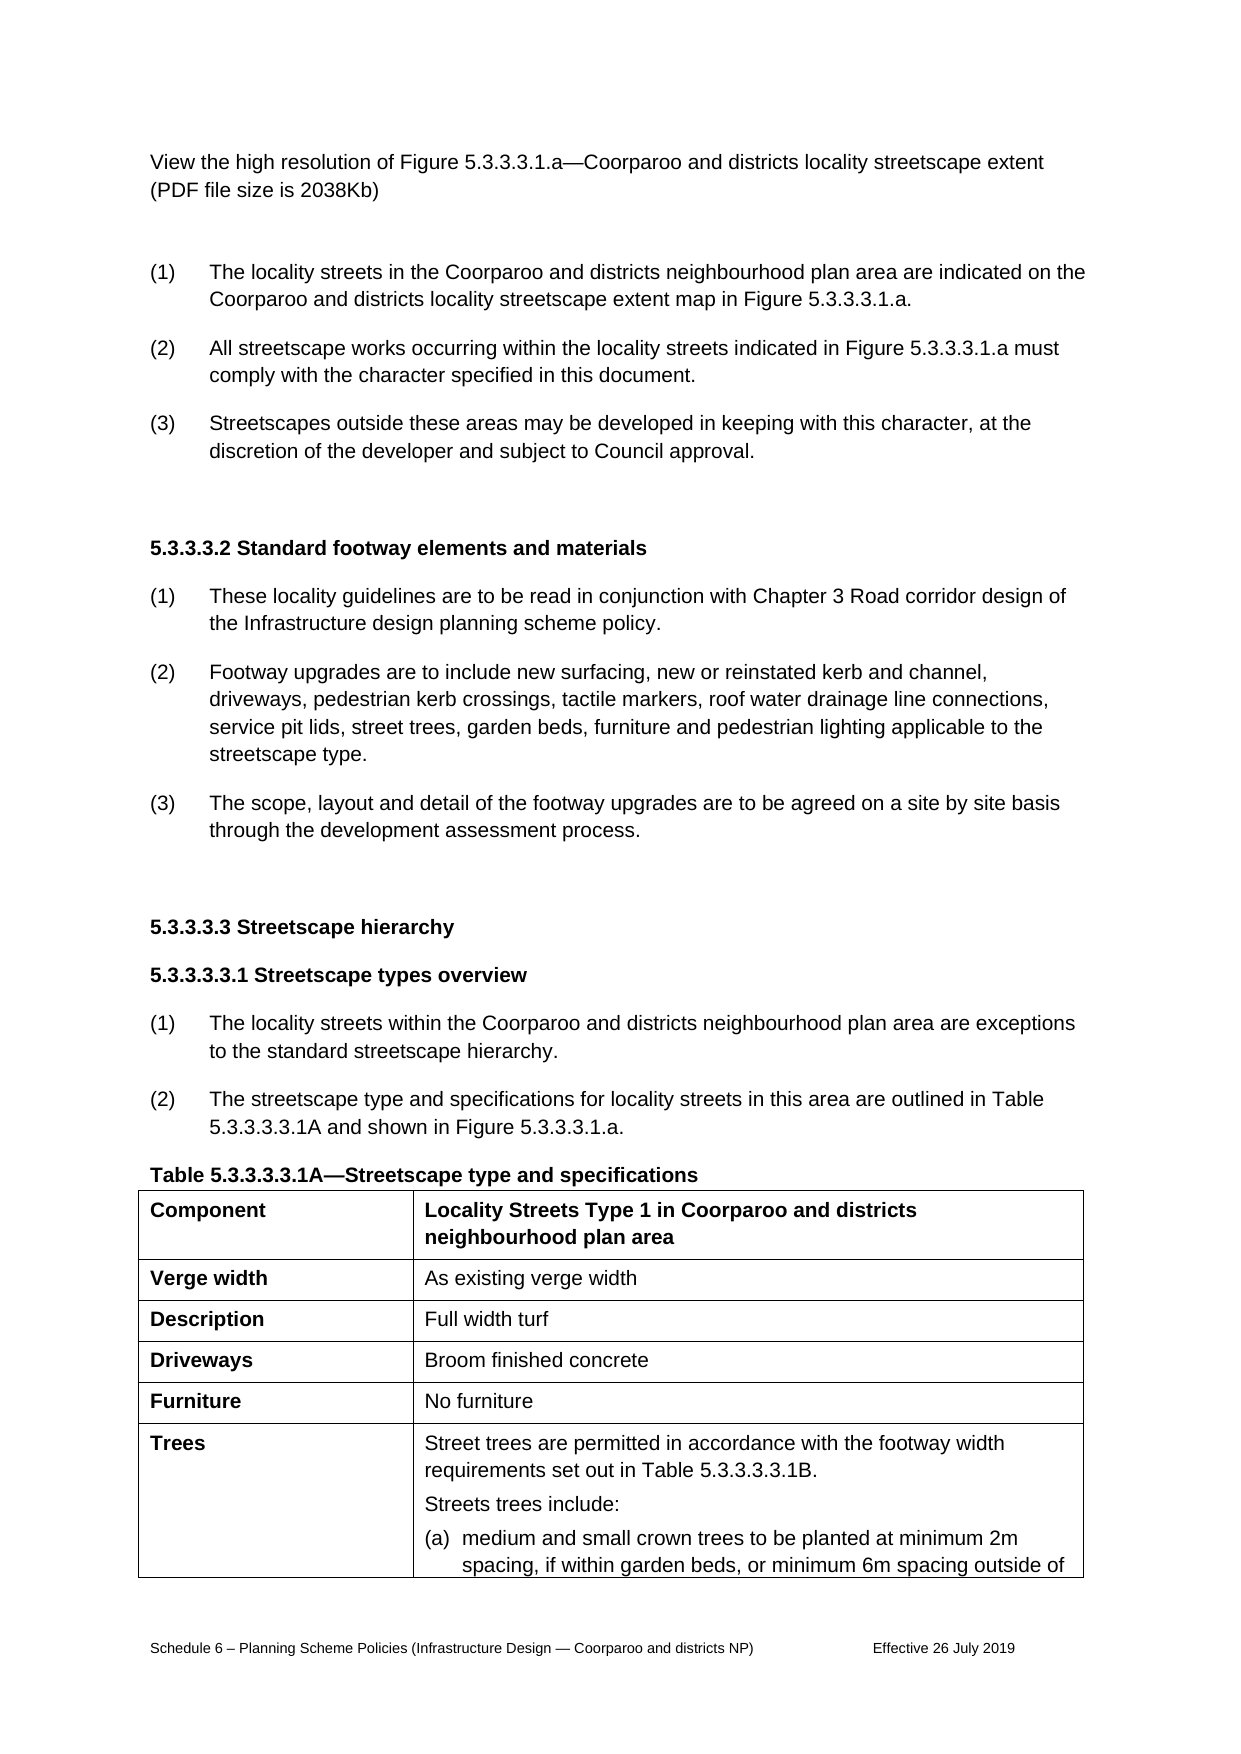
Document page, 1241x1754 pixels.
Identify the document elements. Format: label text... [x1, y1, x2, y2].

table_header Component [139, 1191, 413, 1259]
table_cell Driveways [139, 1342, 413, 1382]
table_cell Description [139, 1301, 413, 1341]
list The streetscape type and specifications for locality streets in this area are outlined in Table 5.3.3.3.3.1A and shown in Figure 5.3.3.3.1.a. [150, 1087, 1090, 1138]
text Streetscapes outside these areas may be developed in keeping with this character, at the discretion of the developer and subject to Council approval. [150, 411, 1090, 463]
table_cell Broom finished concrete [414, 1342, 1083, 1382]
list These locality guidelines are to be read in conjunction with Chapter 3 Road corridor design of the Infrastructure design planning scheme policy. [150, 584, 1090, 635]
list Footway upgrades are to include new surfacing, new or reinstated kerb and channel, driveways, pedestrian kerb crossings, tactile markers, roof water drainage line connections, service pit lids, street trees, garden beds, furniture and pedestrian lighting applicable to the streetscape type. [150, 659, 1090, 766]
text All streetscape works occurring within the locality streets indicated in Figure 5.3.3.3.1.a must comply with the character specified in this document. [150, 335, 1090, 387]
subtitle 5.3.3.3.3.1 Streetscape types overview [150, 963, 1090, 987]
table_cell Furniture [139, 1383, 413, 1423]
table_header Locality Streets Type 1 in Coorparoo and districts neighbourhood plan area [414, 1191, 1083, 1259]
table_cell As existing verge width [414, 1260, 1083, 1300]
subtitle Table 5.3.3.3.3.1A—Streetscape type and specifications [150, 1163, 1090, 1187]
list The scope, layout and detail of the footway upgrades are to be agreed on a site by site basis through the development assessment process. [150, 790, 1090, 842]
subtitle 5.3.3.3.3 Streetscape hierarchy [150, 914, 1090, 938]
table_cell Full width turf [414, 1301, 1083, 1341]
table_cell No furniture [414, 1383, 1083, 1423]
text The locality streets in the Coorparoo and districts neighbourhood plan area are indicated on the Coorparoo and districts locality streetscape extent map in Figure 5.3.3.3.1.a. [150, 259, 1090, 311]
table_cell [414, 1424, 1083, 1577]
table_cell Trees [139, 1424, 413, 1577]
list The locality streets within the Coorparoo and districts neighbourhood plan area are exceptions to the standard streetscape hierarchy. [150, 1011, 1090, 1063]
subtitle 5.3.3.3.2 Standard footway elements and materials [150, 535, 1090, 559]
text View the high resolution of Figure 5.3.3.3.1.a—Coorparoo and districts locality streetscape extent (PDF file size is 2038Kb) [150, 150, 1090, 201]
table_cell Verge width [139, 1260, 413, 1300]
